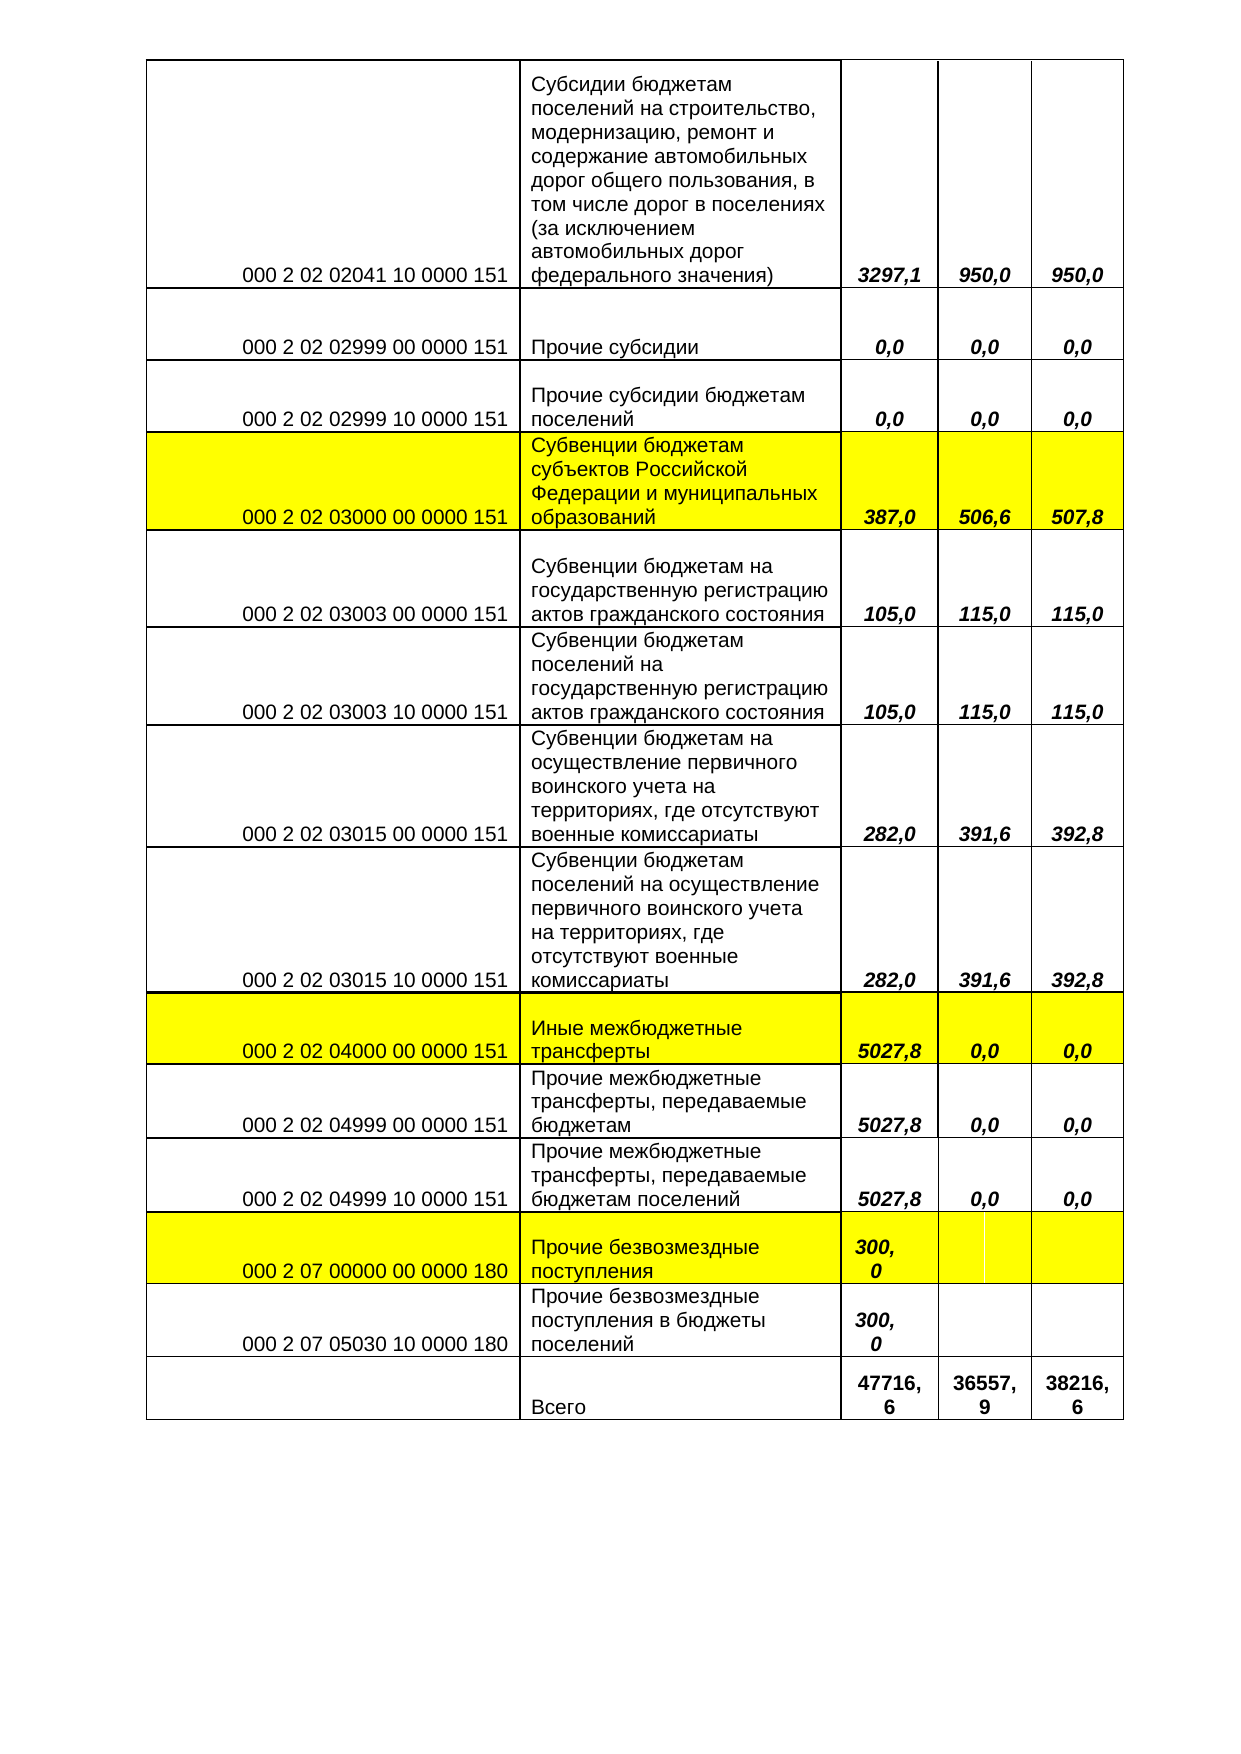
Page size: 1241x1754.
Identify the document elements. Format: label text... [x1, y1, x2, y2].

table_cell 0,0 [939, 1138, 1031, 1211]
table_cell [985, 1284, 1031, 1356]
table_cell [985, 1212, 1031, 1283]
table_cell 5027,8 [842, 993, 937, 1063]
table_cell 000 2 07 05030 10 0000 180 [147, 1284, 519, 1356]
table_cell 5027,8 [842, 1064, 937, 1137]
table_cell [939, 1284, 984, 1356]
table_cell 506,6 [939, 432, 1031, 529]
table_cell Субвенции бюджетам на осуществление первичного воинского учета на территориях, где отсутствуют военные комиссариаты [521, 726, 840, 846]
table_cell Субвенции бюджетам субъектов Российской Федерации и муниципальных образований [521, 433, 840, 529]
table_cell 000 2 02 04999 10 0000 151 [147, 1139, 519, 1211]
table_cell Прочие субсидии бюджетам поселений [521, 361, 840, 431]
table_cell 105,0 [842, 627, 937, 724]
table_cell 000 2 02 03003 10 0000 151 [147, 628, 519, 724]
table_cell 392,8 [1032, 725, 1123, 846]
table_cell [1032, 1212, 1060, 1283]
table_cell 950,0 [938, 60, 1031, 287]
table_cell 000 2 02 03000 00 0000 151 [147, 433, 519, 529]
table_cell 0,0 [1032, 288, 1123, 359]
table_cell 0,0 [939, 1064, 1031, 1137]
table_cell [1060, 1212, 1123, 1283]
table_cell 391,6 [939, 847, 1031, 991]
table_cell 950,0 [1031, 60, 1123, 287]
table_cell 282,0 [842, 725, 937, 846]
table_cell 5027,8 [842, 1138, 938, 1211]
table_cell Субвенции бюджетам на государственную регистрацию актов гражданского состояния [521, 531, 840, 626]
table_cell 0,0 [939, 288, 1031, 359]
table_cell 000 2 02 03015 10 0000 151 [147, 848, 519, 991]
table_cell 0,0 [1032, 1064, 1123, 1137]
table_cell Прочие безвозмездные поступления [521, 1213, 840, 1283]
table_cell 391,6 [939, 725, 1031, 846]
table_cell [939, 1212, 984, 1283]
table_cell 47716,6 [842, 1357, 938, 1418]
table_cell 38216,6 [1032, 1357, 1123, 1418]
table_cell [911, 1284, 938, 1356]
table_cell 300,0 [842, 1212, 911, 1283]
table_cell [1032, 1284, 1060, 1356]
table_cell 000 2 02 04999 00 0000 151 [147, 1065, 519, 1137]
table_cell 0,0 [939, 360, 1031, 431]
table_cell Прочие межбюджетные трансферты, передаваемые бюджетам [521, 1065, 840, 1137]
table_cell 000 2 02 02999 00 0000 151 [147, 289, 519, 359]
table_cell 0,0 [939, 993, 1031, 1063]
table_cell 300,0 [842, 1284, 911, 1356]
table_cell 000 2 07 00000 00 0000 180 [147, 1213, 519, 1283]
table_cell [911, 1212, 938, 1283]
table_cell 507,8 [1032, 432, 1123, 529]
table_cell 115,0 [1032, 627, 1123, 724]
table_cell Иные межбюджетные трансферты [521, 994, 840, 1063]
table_cell Субсидии бюджетам поселений на строительство, модернизацию, ремонт и содержание автомобильных дорог общего пользования, в том числе дорог в поселениях (за исключением автомобильных дорог федерального значения) [521, 61, 840, 287]
table_cell 000 2 02 02999 10 0000 151 [147, 361, 519, 431]
table_cell 000 2 02 03015 00 0000 151 [147, 726, 519, 846]
table_cell 0,0 [842, 360, 937, 431]
table_cell Прочие субсидии [521, 289, 840, 359]
table_cell Субвенции бюджетам поселений на государственную регистрацию актов гражданского состояния [521, 628, 840, 724]
table_cell Субвенции бюджетам поселений на осуществление первичного воинского учета на территориях, где отсутствуют военные комиссариаты [521, 848, 840, 991]
table_cell 0,0 [1032, 360, 1123, 431]
table_cell Всего [521, 1357, 840, 1418]
table_cell 3297,1 [842, 60, 938, 287]
table_cell 000 2 02 03003 00 0000 151 [147, 531, 519, 626]
table_cell 36557,9 [939, 1357, 1031, 1418]
table_cell 0,0 [1032, 1138, 1123, 1211]
table_cell 0,0 [842, 288, 937, 359]
table_cell 282,0 [842, 847, 937, 991]
table_cell 115,0 [939, 627, 1031, 724]
table_cell 0,0 [1032, 993, 1123, 1063]
table_cell 115,0 [1032, 530, 1123, 626]
table_cell 115,0 [939, 530, 1031, 626]
table_cell Прочие безвозмездные поступления в бюджеты поселений [521, 1284, 840, 1356]
table_cell [147, 1357, 519, 1418]
table_cell Прочие межбюджетные трансферты, передаваемые бюджетам поселений [521, 1139, 840, 1211]
table_cell 000 2 02 02041 10 0000 151 [147, 61, 519, 287]
table_cell [1060, 1284, 1123, 1356]
table_cell 000 2 02 04000 00 0000 151 [147, 994, 519, 1063]
table_cell 105,0 [842, 530, 937, 626]
table_cell 392,8 [1032, 847, 1123, 991]
table_cell 387,0 [842, 432, 937, 529]
